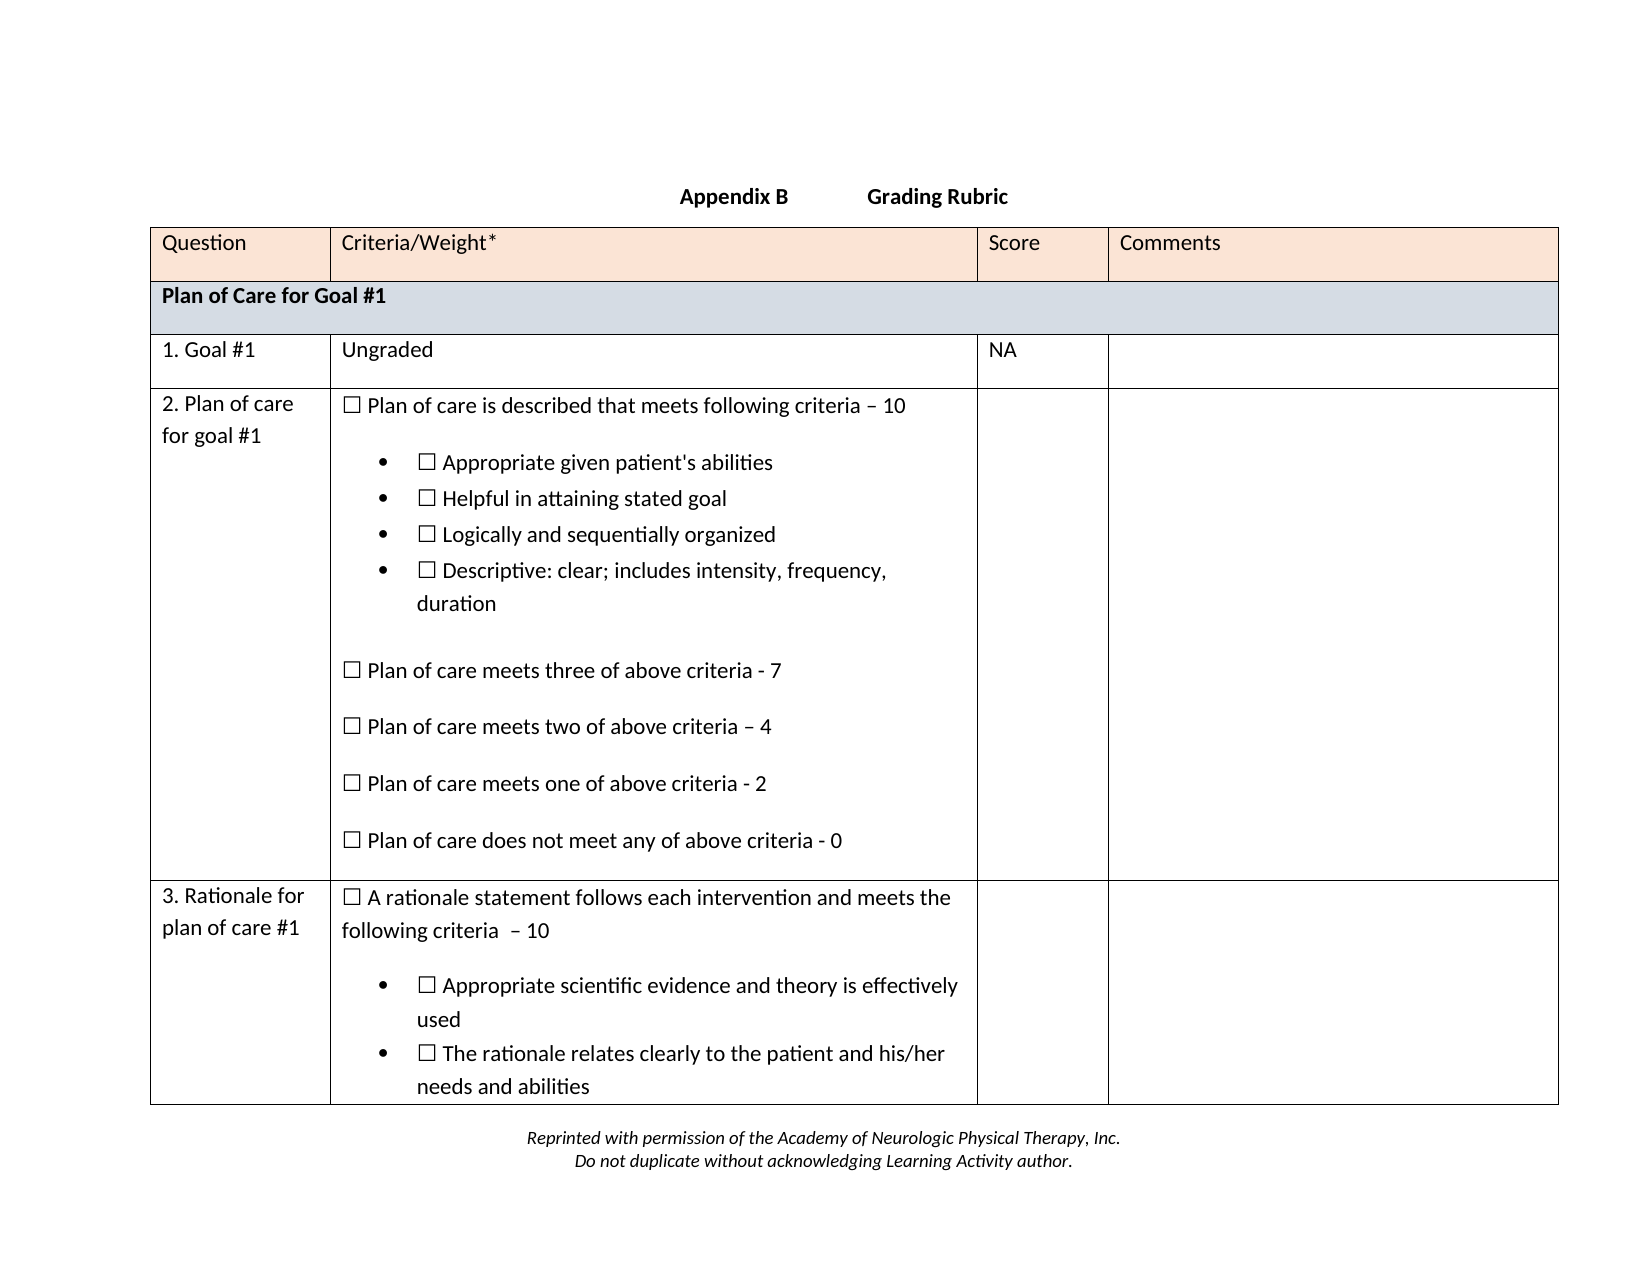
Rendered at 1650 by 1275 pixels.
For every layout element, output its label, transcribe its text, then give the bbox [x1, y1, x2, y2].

table_cell Ungraded [331, 335, 977, 388]
table_cell NA [978, 335, 1108, 388]
table_cell 3. Rationale for plan of care #1 [151, 881, 330, 1104]
table_cell [978, 389, 1108, 880]
table_cell 1. Goal #1 [151, 335, 330, 388]
list Appendix B Grading Rubric [187, 182, 1500, 210]
table_header Score [978, 228, 1108, 281]
table_cell Plan of Care for Goal #1 [151, 282, 1558, 334]
table_cell 2. Plan of care for goal #1 [151, 389, 330, 880]
table_cell [1109, 335, 1558, 388]
table_cell [978, 881, 1108, 1104]
table_header Comments [1109, 228, 1558, 281]
table_header Criteria/Weight* [331, 228, 977, 281]
table_header Question [151, 228, 330, 281]
table_cell Plan of care is described that meets following criteria – 10 Appropriate given patient's abilities Helpful in attaining stated goal Logically and sequentially organized Descriptive: clear; includes intensity, frequency, duration Plan of care meets three of above criteria - 7 Plan of care meets two of above criteria – 4 Plan of care meets one of above criteria - 2 Plan of care does not meet any of above criteria - 0 [331, 389, 977, 880]
table_cell [1109, 389, 1558, 880]
table_cell [1109, 881, 1558, 1104]
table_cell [331, 881, 977, 1104]
